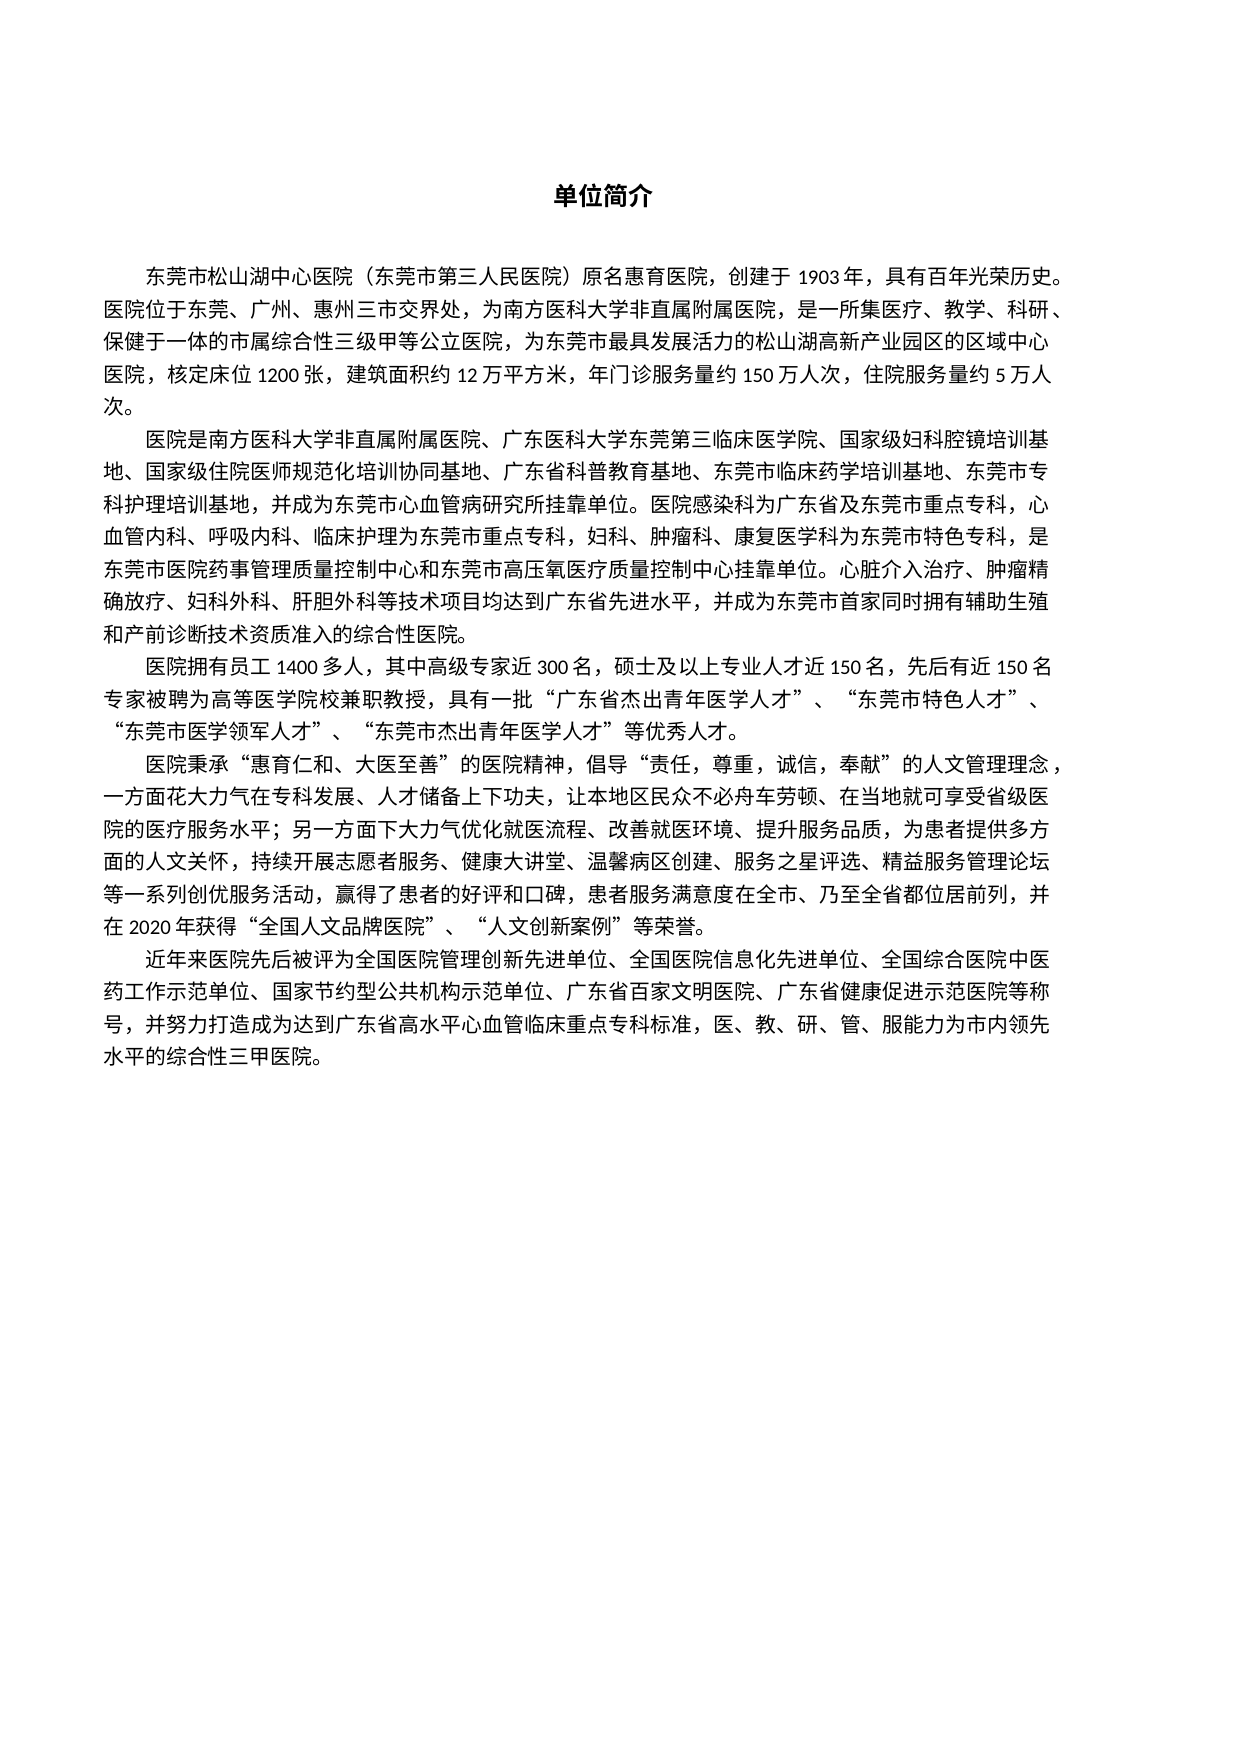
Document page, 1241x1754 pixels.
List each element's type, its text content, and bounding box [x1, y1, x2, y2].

text 东莞市松山湖中心医院（东莞市第三人民医院）原名惠育医院，创建于1903年，具有百年光荣历史。医院位于东莞、广州、惠州三市交界处，为南方医科大学非直属附属医院，是一所集医疗、教学、科研、保健于一体的市属综合性三级甲等公立医院，为东莞市最具发展活力的松山湖高新产业园区的区域中心医院，核定床位1200张，建筑面积约12万平方米，年门诊服务量约150万人次，住院服务量约5万人次。 [103, 259, 1053, 422]
text 单位简介 [103, 162, 1053, 227]
text 医院秉承“惠育仁和、大医至善”的医院精神，倡导“责任，尊重，诚信，奉献”的人文管理理念，一方面花大力气在专科发展、人才储备上下功夫，让本地区民众不必舟车劳顿、在当地就可享受省级医院的医疗服务水平；另一方面下大力气优化就医流程、改善就医环境、提升服务品质，为患者提供多方面的人文关怀，持续开展志愿者服务、健康大讲堂、温馨病区创建、服务之星评选、精益服务管理论坛等一系列创优服务活动，赢得了患者的好评和口碑，患者服务满意度在全市、乃至全省都位居前列，并在2020年获得“全国人文品牌医院”、“人文创新案例”等荣誉。 [103, 747, 1053, 942]
text 医院拥有员工1400多人，其中高级专家近300名，硕士及以上专业人才近150名，先后有近150名专家被聘为高等医学院校兼职教授，具有一批“广东省杰出青年医学人才”、“东莞市特色人才”、“东莞市医学领军人才”、“东莞市杰出青年医学人才”等优秀人才。 [103, 649, 1053, 747]
text 近年来医院先后被评为全国医院管理创新先进单位、全国医院信息化先进单位、全国综合医院中医药工作示范单位、国家节约型公共机构示范单位、广东省百家文明医院、广东省健康促进示范医院等称号，并努力打造成为达到广东省高水平心血管临床重点专科标准，医、教、研、管、服能力为市内领先水平的综合性三甲医院。 [103, 942, 1053, 1072]
text 医院是南方医科大学非直属附属医院、广东医科大学东莞第三临床医学院、国家级妇科腔镜培训基地、国家级住院医师规范化培训协同基地、广东省科普教育基地、东莞市临床药学培训基地、东莞市专科护理培训基地，并成为东莞市心血管病研究所挂靠单位。医院感染科为广东省及东莞市重点专科，心血管内科、呼吸内科、临床护理为东莞市重点专科，妇科、肿瘤科、康复医学科为东莞市特色专科，是东莞市医院药事管理质量控制中心和东莞市高压氧医疗质量控制中心挂靠单位。心脏介入治疗、肿瘤精确放疗、妇科外科、肝胆外科等技术项目均达到广东省先进水平，并成为东莞市首家同时拥有辅助生殖和产前诊断技术资质准入的综合性医院。 [103, 422, 1053, 649]
